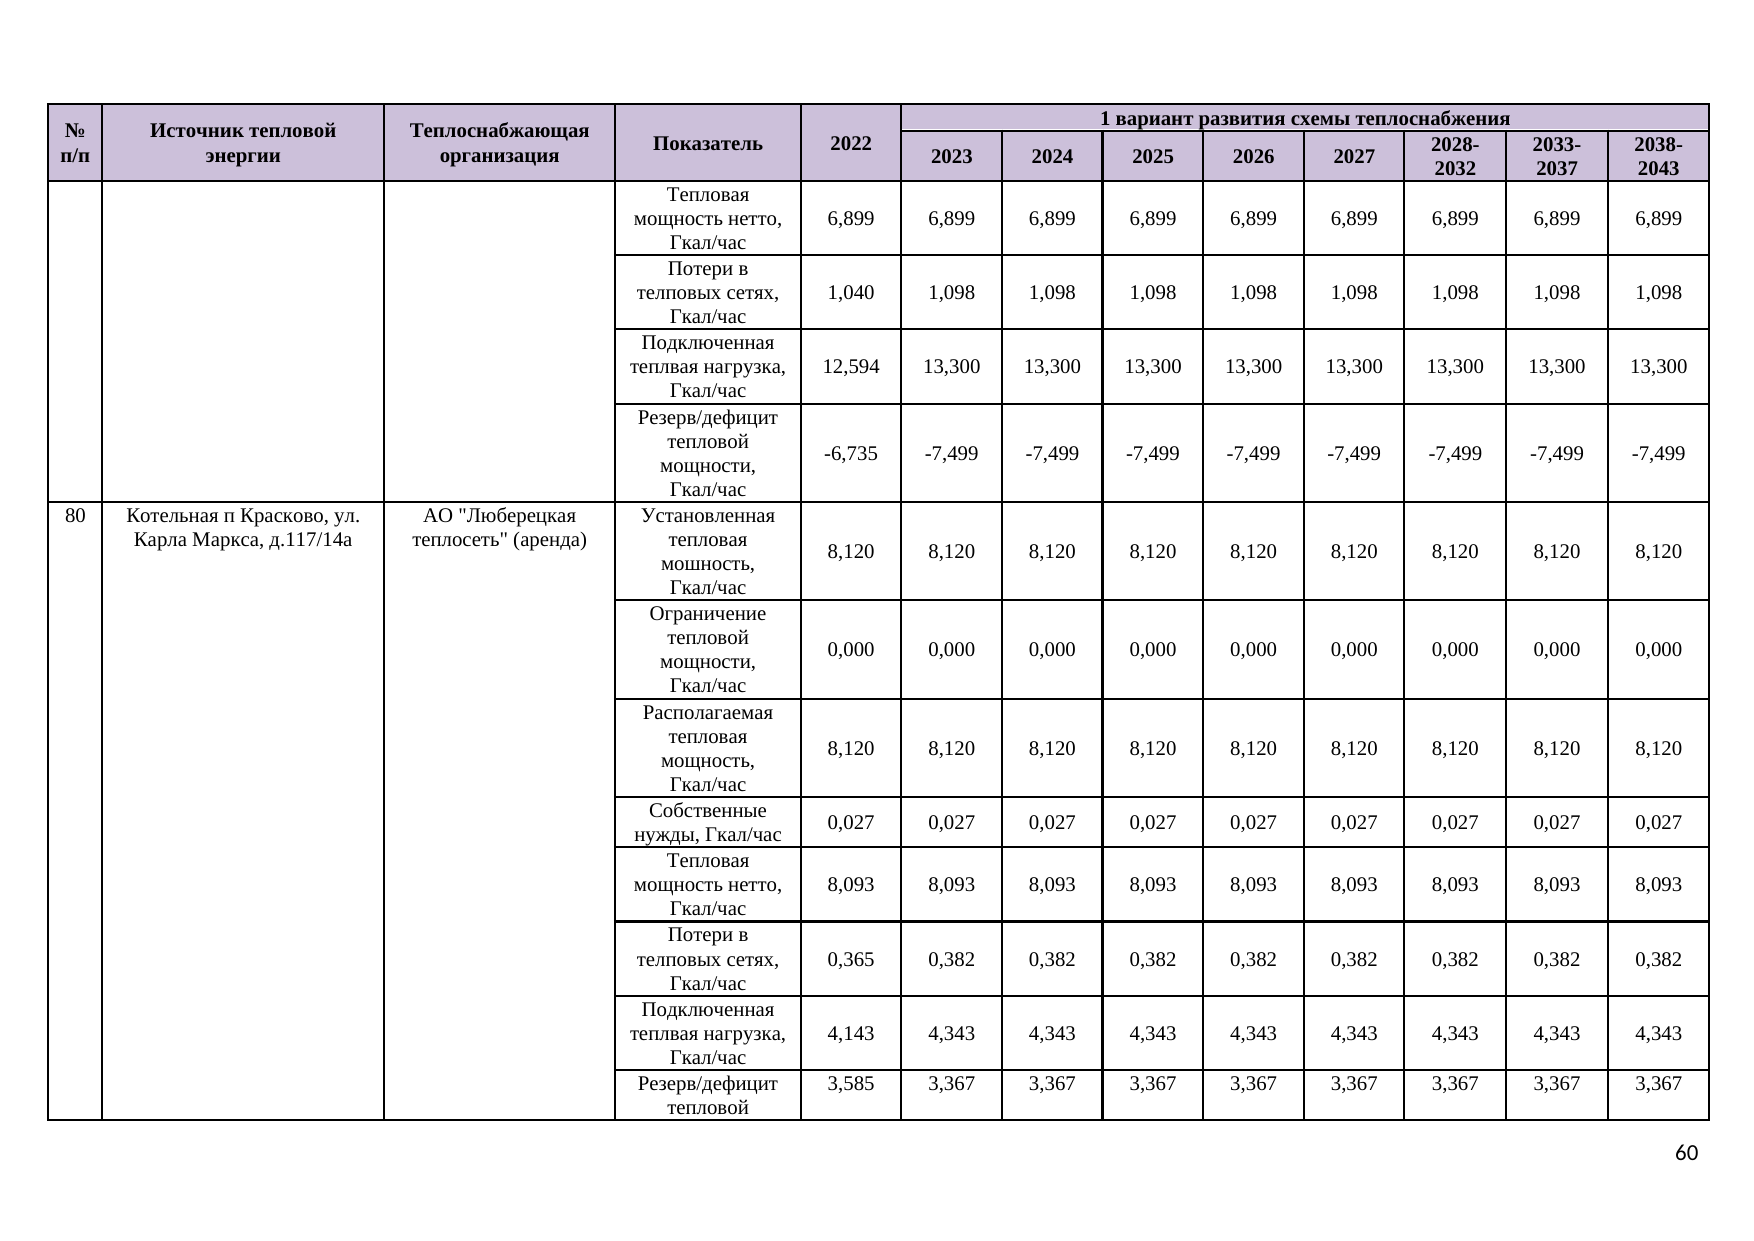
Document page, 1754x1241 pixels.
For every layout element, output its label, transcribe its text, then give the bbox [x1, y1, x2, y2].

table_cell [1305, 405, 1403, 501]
table_header Источник тепловой энергии [103, 105, 383, 180]
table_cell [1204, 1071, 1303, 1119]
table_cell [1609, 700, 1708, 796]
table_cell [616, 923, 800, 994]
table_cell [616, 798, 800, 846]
table_header № п/п [49, 105, 101, 180]
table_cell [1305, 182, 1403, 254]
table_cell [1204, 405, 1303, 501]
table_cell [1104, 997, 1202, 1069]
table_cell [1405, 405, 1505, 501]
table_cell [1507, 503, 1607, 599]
table_cell 2023 [902, 132, 1001, 180]
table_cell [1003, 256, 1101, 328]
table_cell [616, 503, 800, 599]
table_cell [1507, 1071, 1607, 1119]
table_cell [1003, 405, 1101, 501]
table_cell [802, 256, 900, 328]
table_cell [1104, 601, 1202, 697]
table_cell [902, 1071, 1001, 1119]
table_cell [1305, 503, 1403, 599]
table_cell 2027 [1305, 132, 1403, 180]
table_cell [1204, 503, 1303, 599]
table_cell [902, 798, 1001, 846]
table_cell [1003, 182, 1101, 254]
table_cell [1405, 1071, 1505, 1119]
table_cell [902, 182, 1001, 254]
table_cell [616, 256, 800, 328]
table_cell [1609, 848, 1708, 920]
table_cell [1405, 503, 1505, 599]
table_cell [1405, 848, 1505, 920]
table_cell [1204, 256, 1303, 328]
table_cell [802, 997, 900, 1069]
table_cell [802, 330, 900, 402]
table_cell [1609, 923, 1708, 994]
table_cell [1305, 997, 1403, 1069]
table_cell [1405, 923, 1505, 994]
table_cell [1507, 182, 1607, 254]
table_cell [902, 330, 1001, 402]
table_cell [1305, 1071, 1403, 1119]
table_cell 2024 [1003, 132, 1101, 180]
table_cell 2028-2032 [1405, 132, 1505, 180]
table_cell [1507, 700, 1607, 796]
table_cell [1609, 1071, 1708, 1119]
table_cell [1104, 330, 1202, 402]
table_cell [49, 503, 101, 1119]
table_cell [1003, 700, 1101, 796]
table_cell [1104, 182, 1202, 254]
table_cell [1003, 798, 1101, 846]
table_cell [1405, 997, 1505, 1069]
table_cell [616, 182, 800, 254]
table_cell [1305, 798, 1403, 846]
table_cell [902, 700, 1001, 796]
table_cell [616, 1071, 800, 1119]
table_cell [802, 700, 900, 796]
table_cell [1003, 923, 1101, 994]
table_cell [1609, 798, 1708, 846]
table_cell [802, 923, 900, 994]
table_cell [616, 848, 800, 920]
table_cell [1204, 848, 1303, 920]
table_header 1 вариант развития схемы теплоснабжения [902, 105, 1708, 129]
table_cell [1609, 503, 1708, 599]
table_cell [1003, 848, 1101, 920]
table_cell 2025 [1104, 132, 1202, 180]
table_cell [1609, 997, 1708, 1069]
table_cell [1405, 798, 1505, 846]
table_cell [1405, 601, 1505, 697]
table_cell 2033-2037 [1507, 132, 1607, 180]
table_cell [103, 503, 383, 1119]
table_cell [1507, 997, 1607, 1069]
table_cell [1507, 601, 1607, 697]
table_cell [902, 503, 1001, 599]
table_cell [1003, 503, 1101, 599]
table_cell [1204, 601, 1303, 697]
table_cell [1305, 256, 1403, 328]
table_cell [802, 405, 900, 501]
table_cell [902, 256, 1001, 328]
table_cell 2038-2043 [1609, 132, 1708, 180]
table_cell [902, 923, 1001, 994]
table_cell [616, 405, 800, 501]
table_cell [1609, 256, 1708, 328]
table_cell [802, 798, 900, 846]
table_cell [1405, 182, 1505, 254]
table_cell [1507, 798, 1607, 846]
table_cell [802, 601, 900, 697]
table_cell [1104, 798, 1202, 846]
table_header Теплоснабжающая организация [385, 105, 614, 180]
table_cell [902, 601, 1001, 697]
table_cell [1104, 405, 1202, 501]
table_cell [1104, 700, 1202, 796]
table_cell 2026 [1204, 132, 1303, 180]
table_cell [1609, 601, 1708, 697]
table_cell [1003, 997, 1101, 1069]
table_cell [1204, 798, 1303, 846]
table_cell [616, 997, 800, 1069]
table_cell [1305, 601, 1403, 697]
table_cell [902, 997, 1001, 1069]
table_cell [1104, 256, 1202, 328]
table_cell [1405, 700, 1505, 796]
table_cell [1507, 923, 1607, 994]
table_header 2022 [802, 105, 900, 180]
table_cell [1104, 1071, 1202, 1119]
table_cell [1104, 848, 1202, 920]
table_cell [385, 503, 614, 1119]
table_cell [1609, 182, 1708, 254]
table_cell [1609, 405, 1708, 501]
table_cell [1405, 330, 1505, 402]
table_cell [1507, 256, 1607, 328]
table_header Показатель [616, 105, 800, 180]
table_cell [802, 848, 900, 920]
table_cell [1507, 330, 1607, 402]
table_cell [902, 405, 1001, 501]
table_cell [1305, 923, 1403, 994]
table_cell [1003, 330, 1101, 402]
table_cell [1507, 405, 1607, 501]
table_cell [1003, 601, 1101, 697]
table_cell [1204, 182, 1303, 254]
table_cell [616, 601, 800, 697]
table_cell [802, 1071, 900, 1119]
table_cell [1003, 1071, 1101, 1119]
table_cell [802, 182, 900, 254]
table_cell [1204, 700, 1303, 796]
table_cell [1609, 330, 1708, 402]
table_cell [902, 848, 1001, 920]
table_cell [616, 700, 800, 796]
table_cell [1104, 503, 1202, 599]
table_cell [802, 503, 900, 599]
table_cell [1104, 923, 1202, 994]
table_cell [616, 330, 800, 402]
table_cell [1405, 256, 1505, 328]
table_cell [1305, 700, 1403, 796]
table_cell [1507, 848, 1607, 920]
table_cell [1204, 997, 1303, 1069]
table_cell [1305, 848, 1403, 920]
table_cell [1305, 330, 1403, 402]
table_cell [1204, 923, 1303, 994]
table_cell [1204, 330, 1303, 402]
